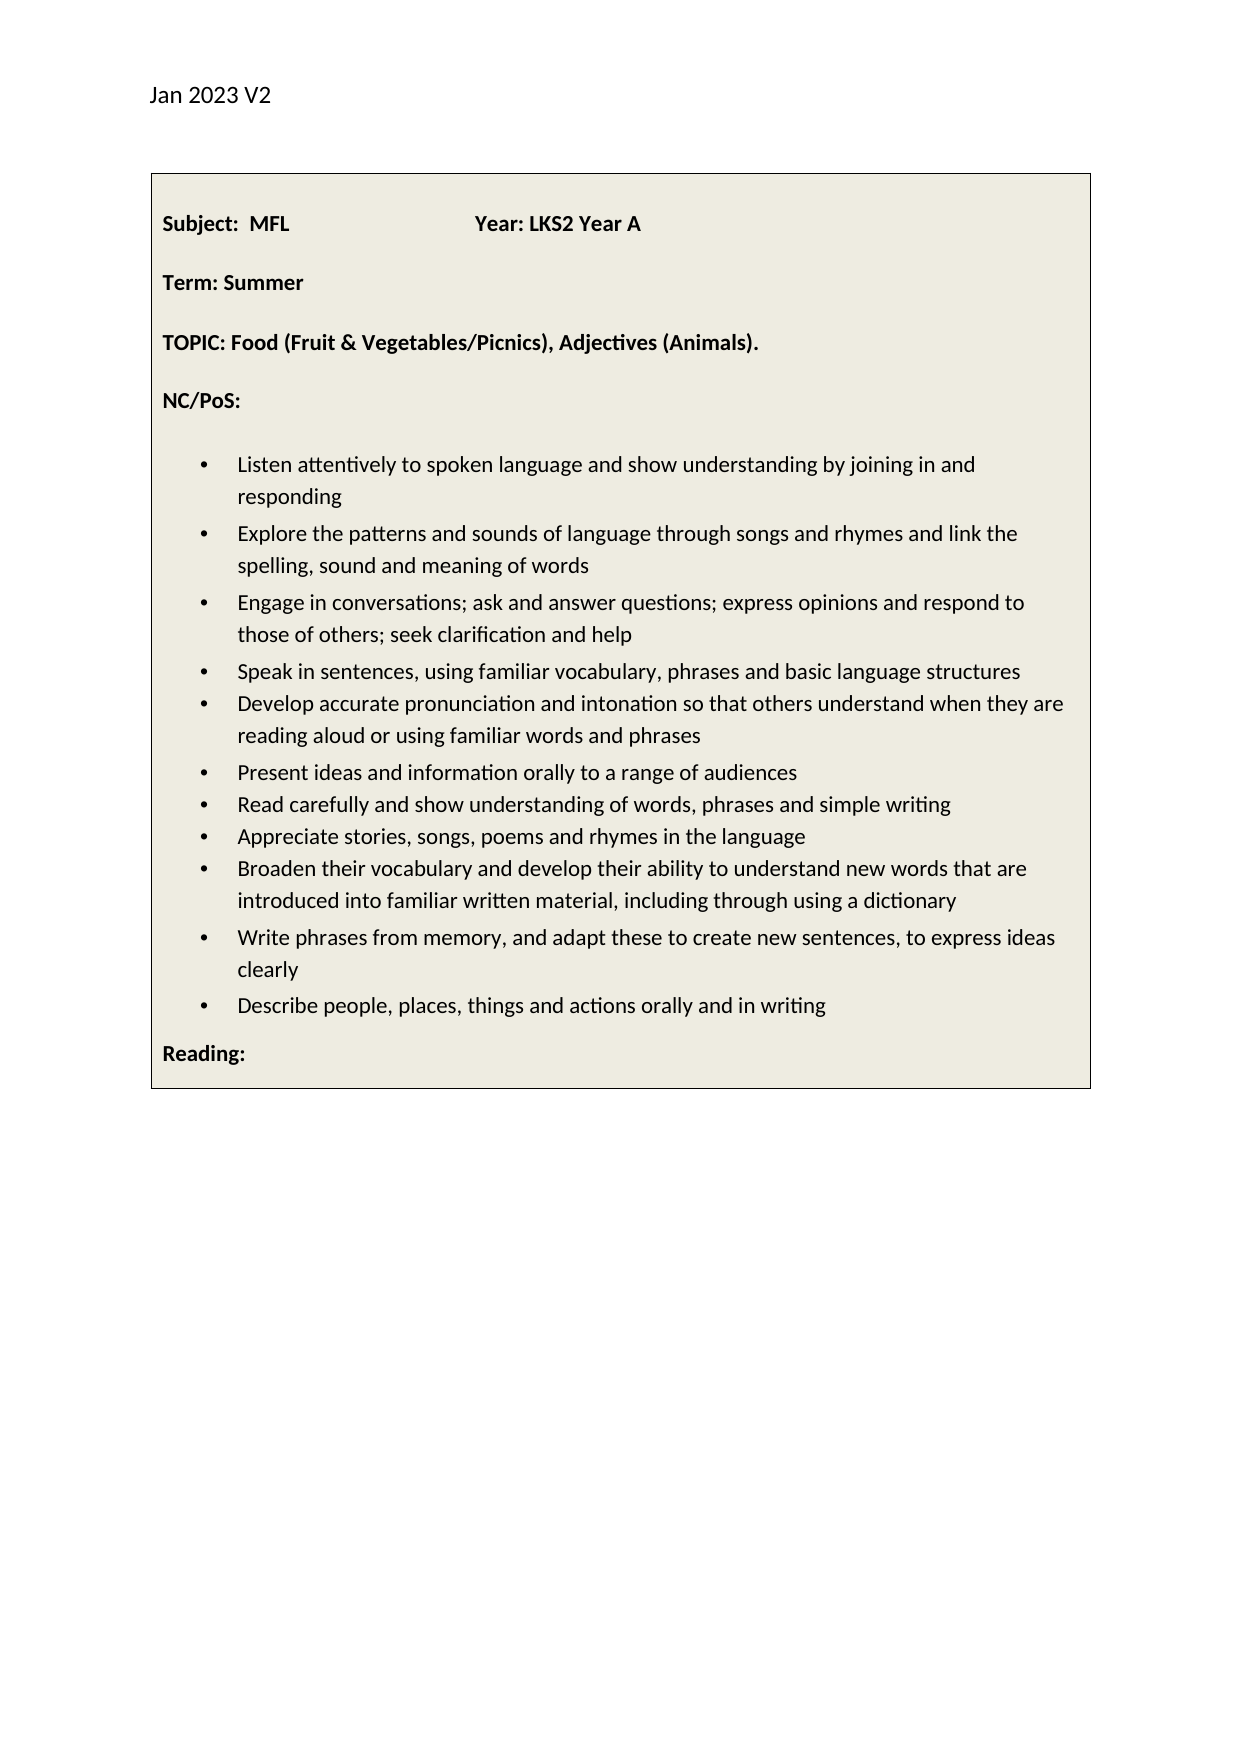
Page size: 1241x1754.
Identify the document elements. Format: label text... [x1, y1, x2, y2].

table_header Subject: MFL Year: LKS2 Year A Term: Summer TOPIC: Food (Fruit & Vegetables/Picnics), Adjectives (Animals). NC/PoS: Listen attentively to spoken language and show understanding by joining in and responding Explore the patterns and sounds of language through songs and rhymes and link the spelling, sound and meaning of words Engage in conversations; ask and answer questions; express opinions and respond to those of others; seek clarification and help Speak in sentences, using familiar vocabulary, phrases and basic language structures Develop accurate pronunciation and intonation so that others understand when they are reading aloud or using familiar words and phrases Present ideas and information orally to a range of audiences Read carefully and show understanding of words, phrases and simple writing Appreciate stories, songs, poems and rhymes in the language Broaden their vocabulary and develop their ability to understand new words that are introduced into familiar written material, including through using a dictionary Write phrases from memory, and adapt these to create new sentences, to express ideas clearly Describe people, places, things and actions orally and in writing Reading: [152, 174, 1090, 1088]
